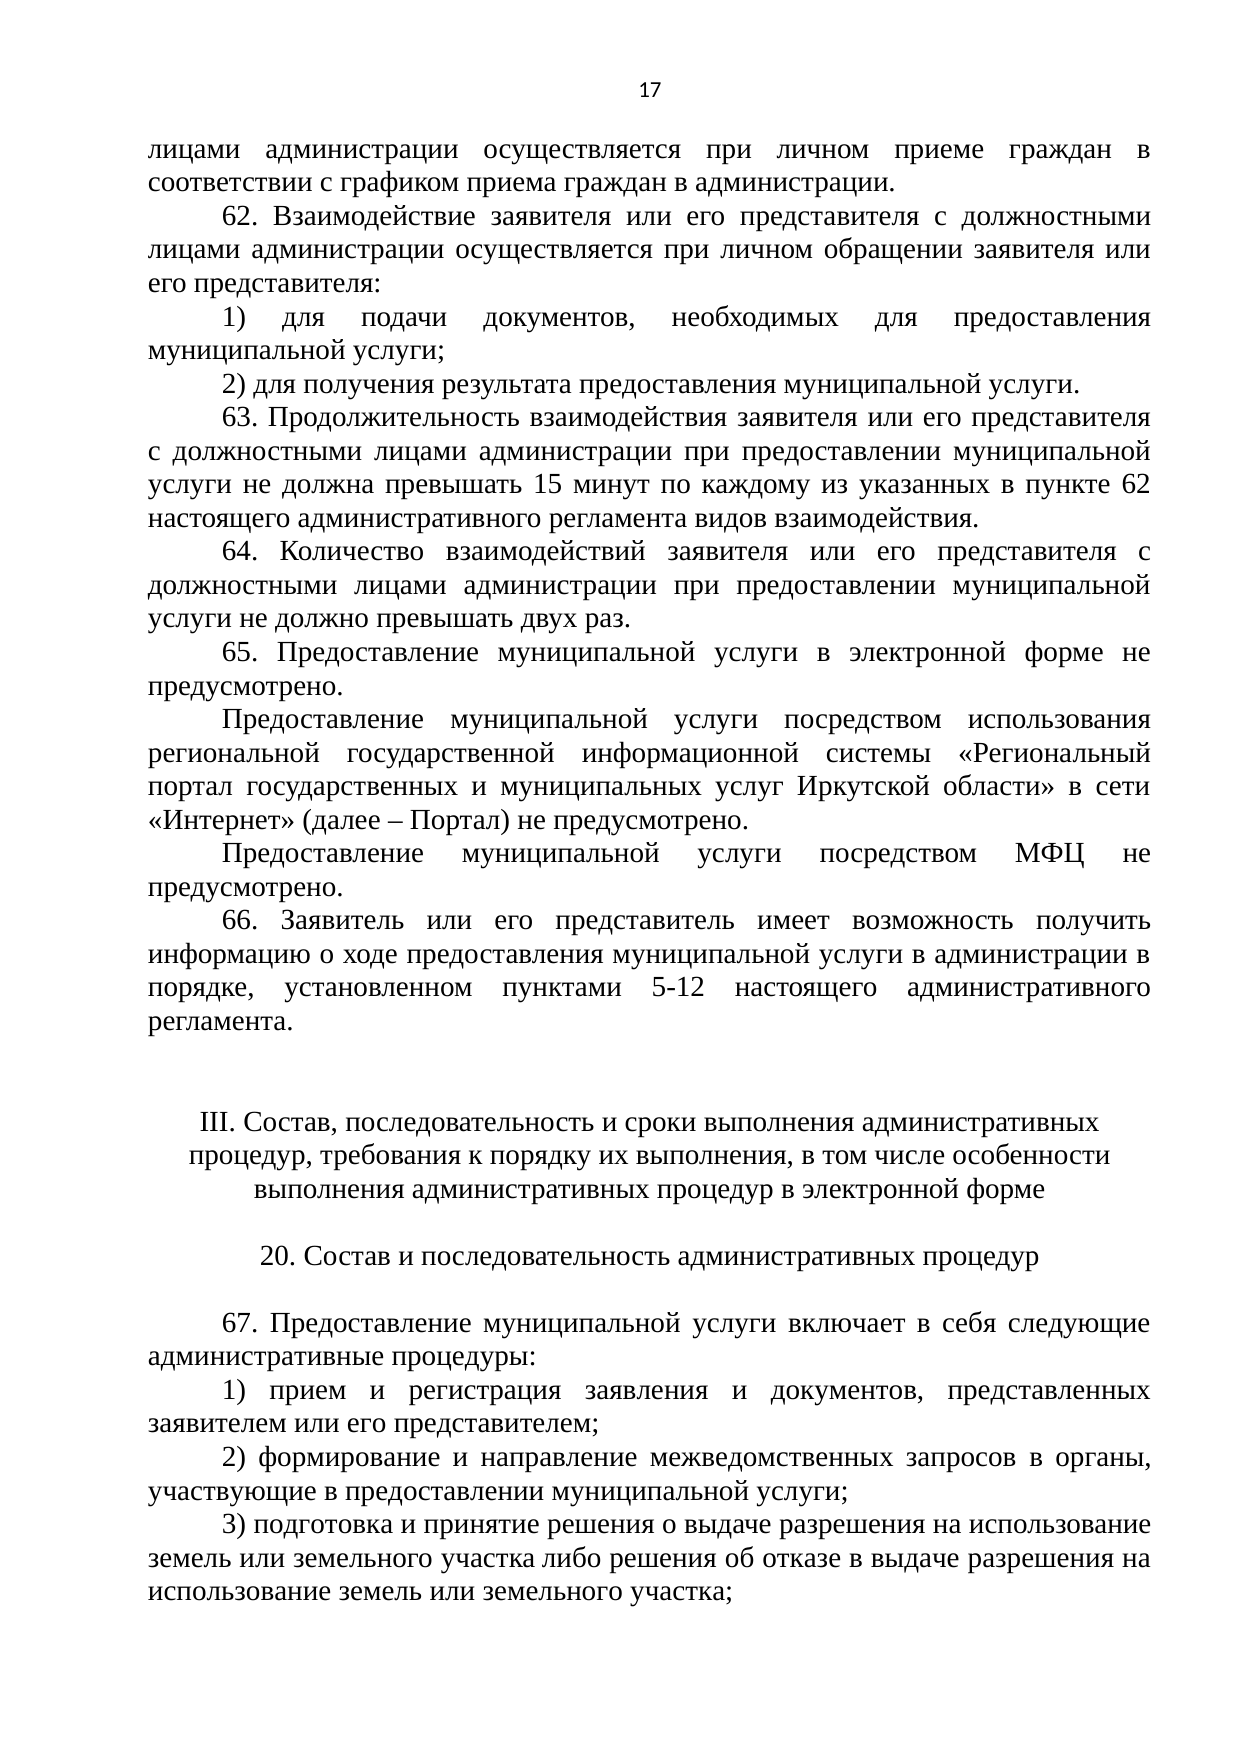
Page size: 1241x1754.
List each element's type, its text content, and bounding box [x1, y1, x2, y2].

text 2) формирование и направление межведомственных запросов в органы, участвующие в предоставлении муниципальной услуги; [148, 1439, 1152, 1506]
text 1) прием и регистрация заявления и документов, представленных заявителем или его представителем; [148, 1372, 1152, 1439]
text 3) подготовка и принятие решения о выдаче разрешения на использование земель или земельного участка либо решения об отказе в выдаче разрешения на использование земель или земельного участка; [148, 1506, 1152, 1607]
text 64. Количество взаимодействий заявителя или его представителя с должностными лицами администрации при предоставлении муниципальной услуги не должно превышать двух раз. [148, 533, 1152, 634]
text 67. Предоставление муниципальной услуги включает в себя следующие административные процедуры: [148, 1305, 1152, 1372]
text Предоставление муниципальной услуги посредством использования региональной государственной информационной системы «Региональный портал государственных и муниципальных услуг Иркутской области» в сети «Интернет» (далее – Портал) не предусмотрено. [148, 701, 1152, 835]
text 65. Предоставление муниципальной услуги в электронной форме не предусмотрено. [148, 634, 1152, 701]
text 66. Заявитель или его представитель имеет возможность получить информацию о ходе предоставления муниципальной услуги в администрации в порядке, установленном пунктами 5-12 настоящего административного регламента. [148, 902, 1152, 1037]
text Предоставление муниципальной услуги посредством МФЦ не предусмотрено. [148, 835, 1152, 902]
text 63. Продолжительность взаимодействия заявителя или его представителя с должностными лицами администрации при предоставлении муниципальной услуги не должна превышать 15 минут по каждому из указанных в пункте 62 настоящего административного регламента видов взаимодействия. [148, 399, 1152, 533]
text 62. Взаимодействие заявителя или его представителя с должностными лицами администрации осуществляется при личном обращении заявителя или его представителя: [148, 198, 1152, 299]
text 2) для получения результата предоставления муниципальной услуги. [148, 366, 1152, 399]
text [148, 131, 1152, 198]
text III. Состав, последовательность и сроки выполнения административных процедур, требования к порядку их выполнения, в том числе особенности выполнения административных процедур в электронной форме [148, 1104, 1152, 1204]
text 1) для подачи документов, необходимых для предоставления муниципальной услуги; [148, 299, 1152, 366]
text 20. Состав и последовательность административных процедур [148, 1238, 1152, 1271]
